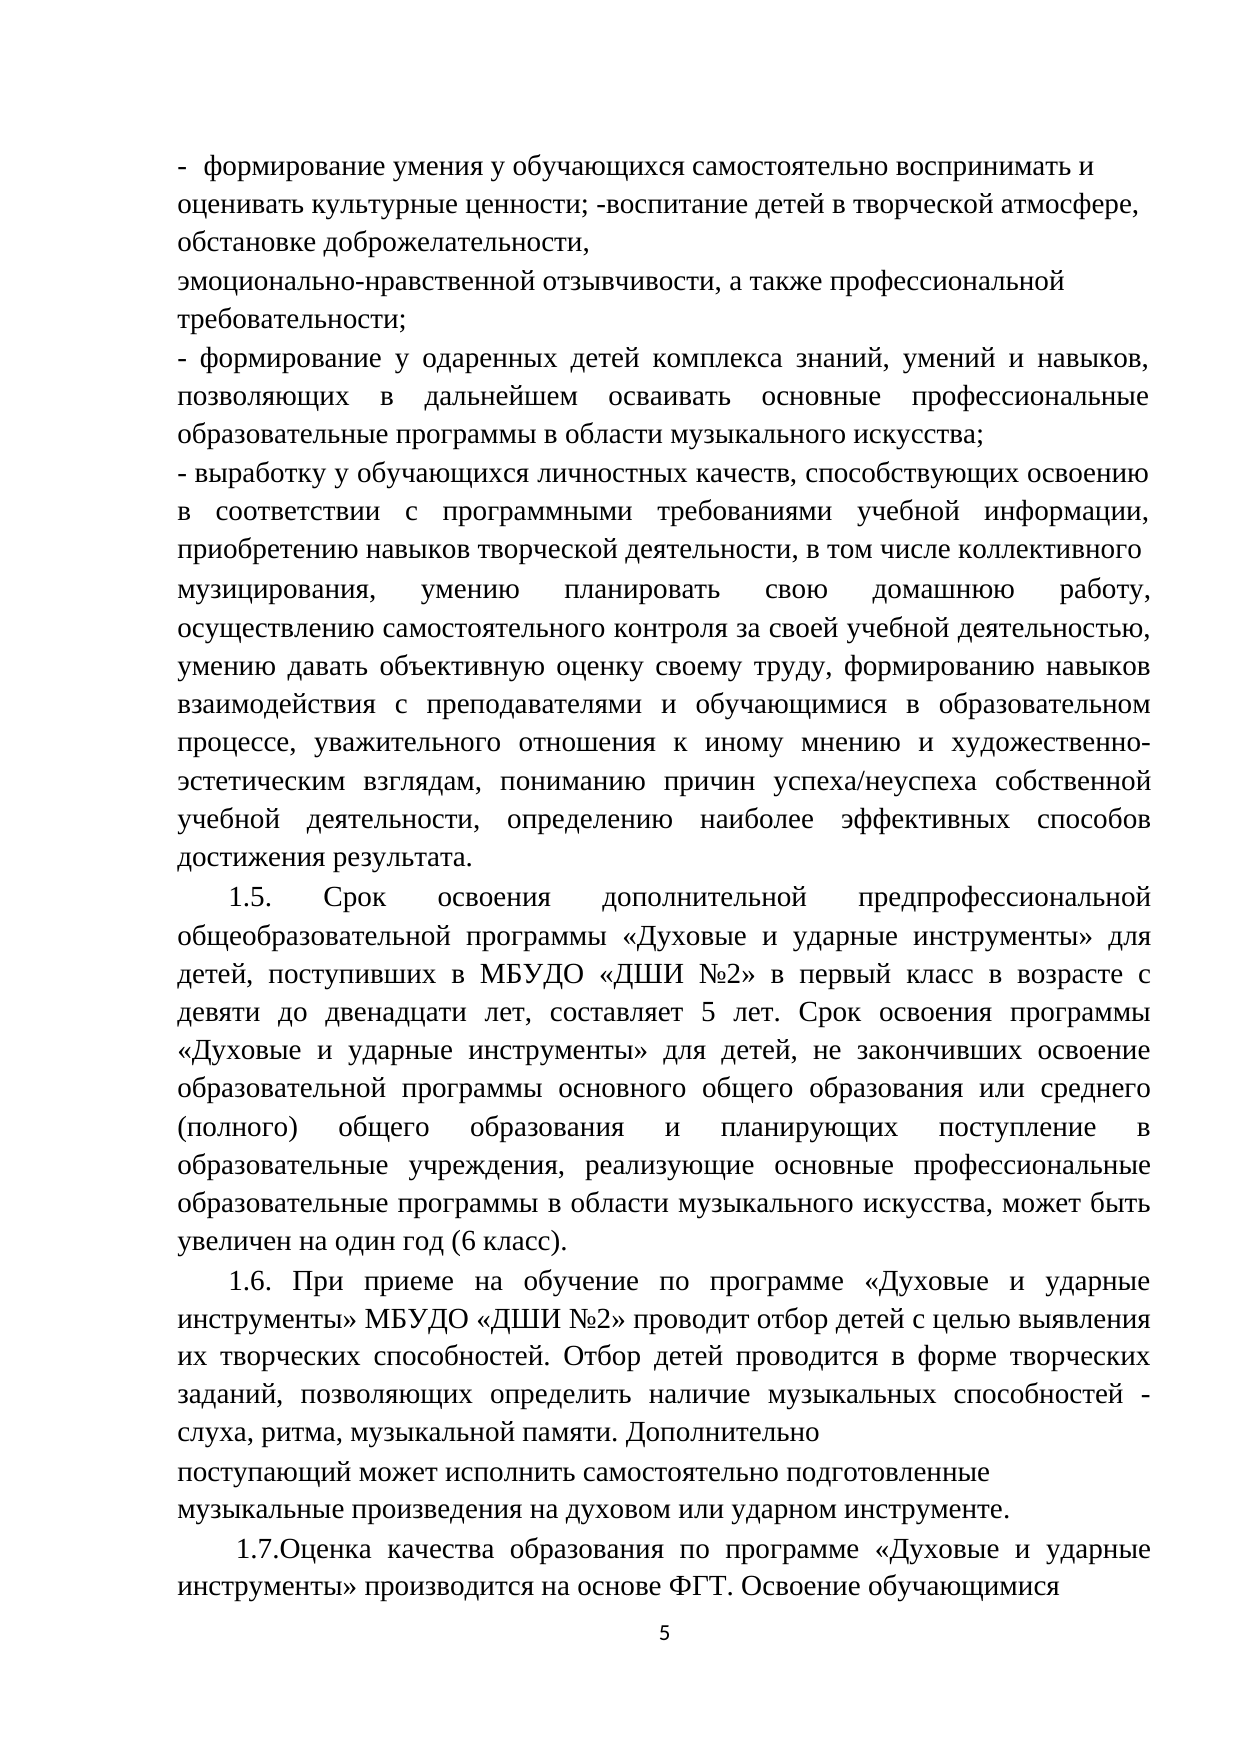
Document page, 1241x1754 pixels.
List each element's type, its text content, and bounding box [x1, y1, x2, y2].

list формирование у одаренных детей комплекса знаний, умений и навыков, позволяющих в дальнейшем осваивать основные профессиональные образовательные программы в области музыкального искусства; [177, 340, 1150, 449]
text 5 [150, 1618, 1179, 1646]
list формирование умения у обучающихся самостоятельно воспринимать и оценивать культурные ценности; -воспитание детей в творческой атмосфере, обстановке доброжелательности, [177, 148, 1152, 257]
list выработку у обучающихся личностных качеств, способствующих освоению в соответствии с программными требованиями учебной информации, приобретению навыков творческой деятельности, в том числе коллективного [177, 456, 1150, 565]
text 1.5. Срок освоения дополнительной предпрофессиональной общеобразовательной программы «Духовые и ударные инструменты» для детей, поступивших в МБУДО «ДШИ №2» в первый класс в возрасте с девяти до двенадцати лет, составляет 5 лет. Срок освоения программы «Духовые и ударные инструменты» для детей, не закончивших освоение образовательной программы основного общего образования или среднего (полного) общего образования и планирующих поступление в образовательные учреждения, реализующие основные профессиональные образовательные программы в области музыкального искусства, может быть увеличен на один год (6 класс). [177, 879, 1152, 1257]
text поступающий может исполнить самостоятельно подготовленные музыкальные произведения на духовом или ударном инструменте. [177, 1454, 1150, 1525]
text 1.6. При приеме на обучение по программе «Духовые и ударные инструменты» МБУДО «ДШИ №2» проводит отбор детей с целью выявления их творческих способностей. Отбор детей проводится в форме творческих заданий, позволяющих определить наличие музыкальных способностей - слуха, ритма, музыкальной памяти. Дополнительно [177, 1263, 1152, 1448]
text эмоционально-нравственной отзывчивости, а также профессиональной требовательности; [177, 263, 1150, 334]
text 1.7.Оценка качества образования по программе «Духовые и ударные инструменты» производится на основе ФГТ. Освоение обучающимися [177, 1531, 1152, 1602]
text музицирования, умению планировать свою домашнюю работу, осуществлению самостоятельного контроля за своей учебной деятельностью, умению давать объективную оценку своему труду, формированию навыков взаимодействия с преподавателями и обучающимися в образовательном процессе, уважительного отношения к иному мнению и художественно-эстетическим взглядам, пониманию причин успеха/неуспеха собственной учебной деятельности, определению наиболее эффективных способов достижения результата. [177, 572, 1152, 873]
